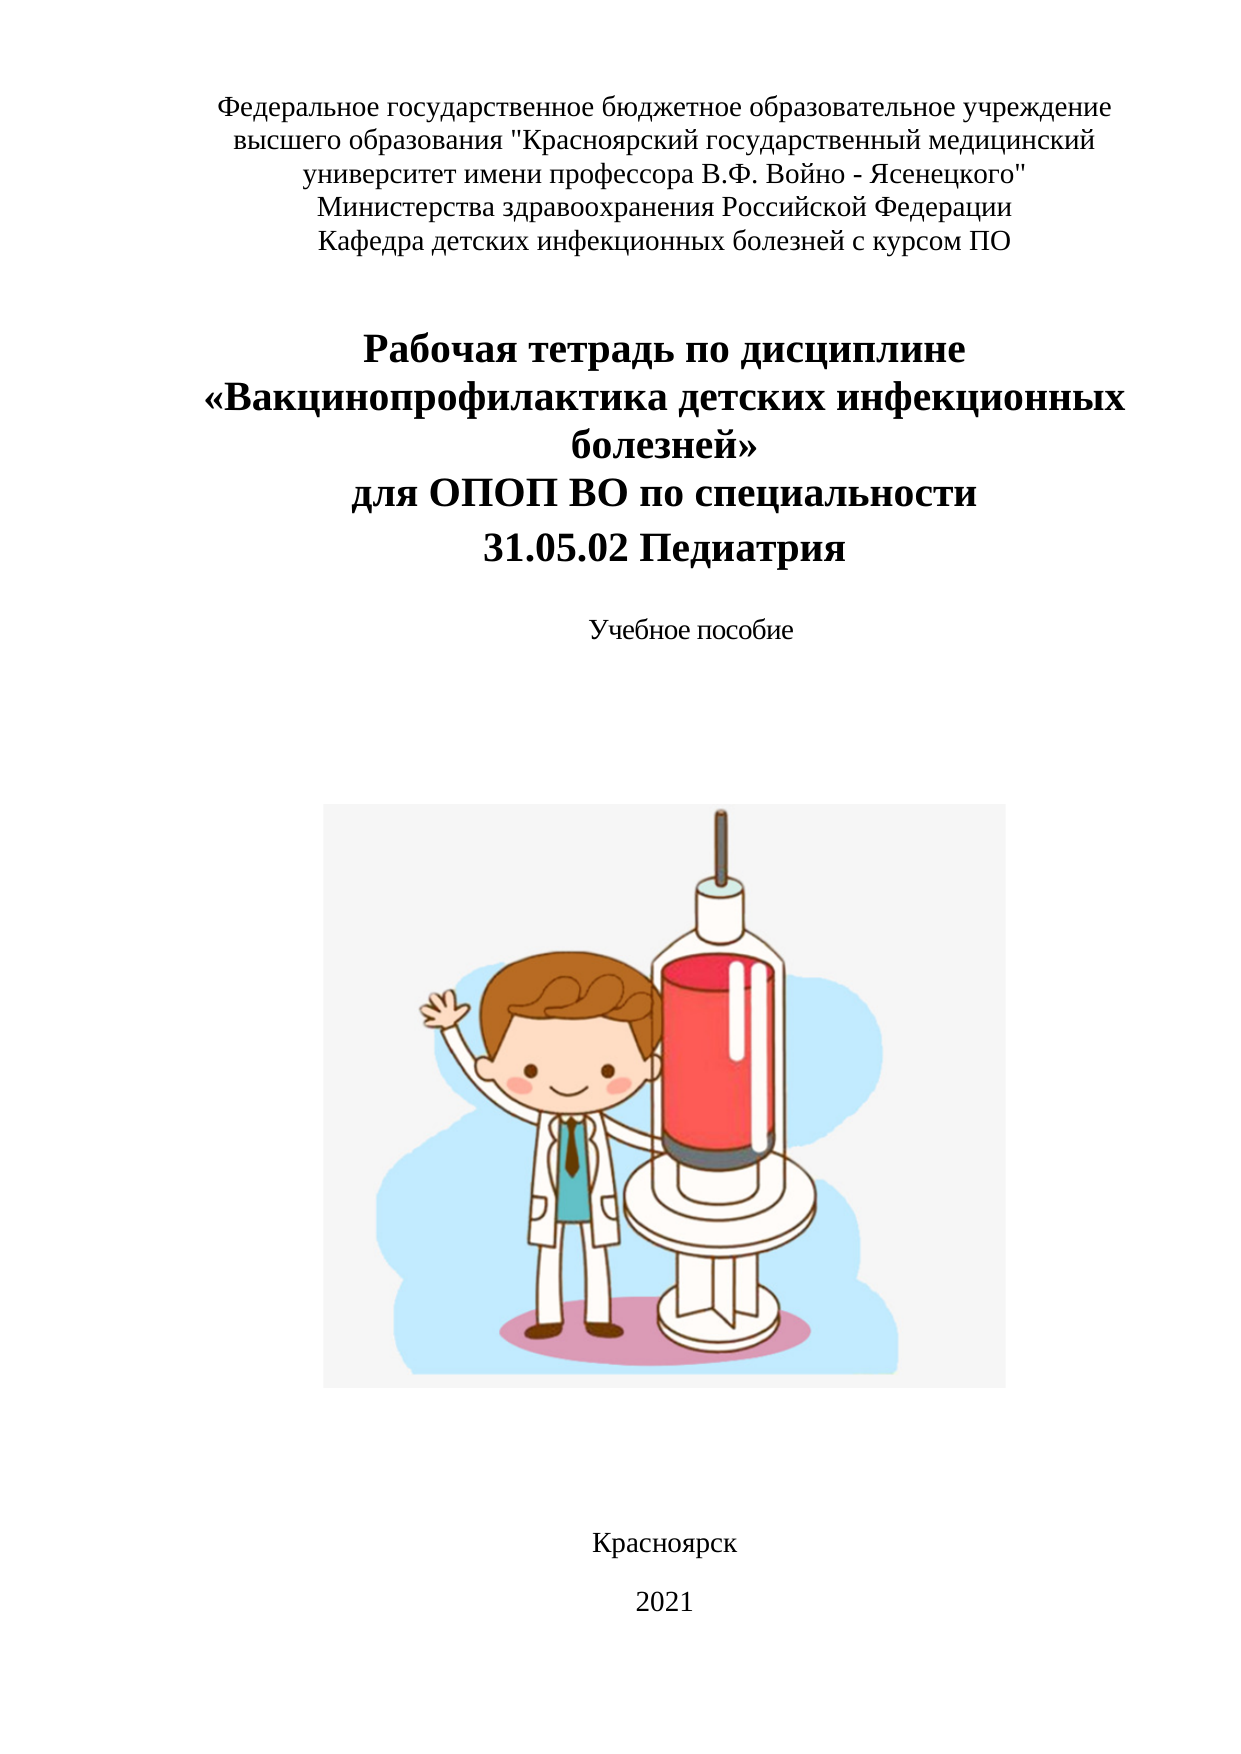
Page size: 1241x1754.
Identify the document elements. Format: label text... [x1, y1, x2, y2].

text Кафедра детских инфекционных болезней с курсом ПО [177, 223, 1152, 256]
text «Вакцинопрофилактика детских инфекционных болезней» [177, 371, 1152, 467]
text 31.05.02 Педиатрия [177, 523, 1152, 571]
subtitle Учебное пособие [177, 612, 1152, 646]
text 2021 [177, 1584, 1152, 1618]
text Министерства здравоохранения Российской Федерации [177, 189, 1152, 223]
text Рабочая тетрадь по дисциплине [177, 323, 1152, 371]
text Красноярск [177, 1525, 1152, 1559]
text Федеральное государственное бюджетное образовательное учреждение высшего образования "Красноярский государственный медицинский университет имени профессора В.Ф. Войно - Ясенецкого" [177, 89, 1152, 189]
picture [323, 804, 1006, 1388]
text для ОПОП ВО по специальности [177, 467, 1152, 515]
